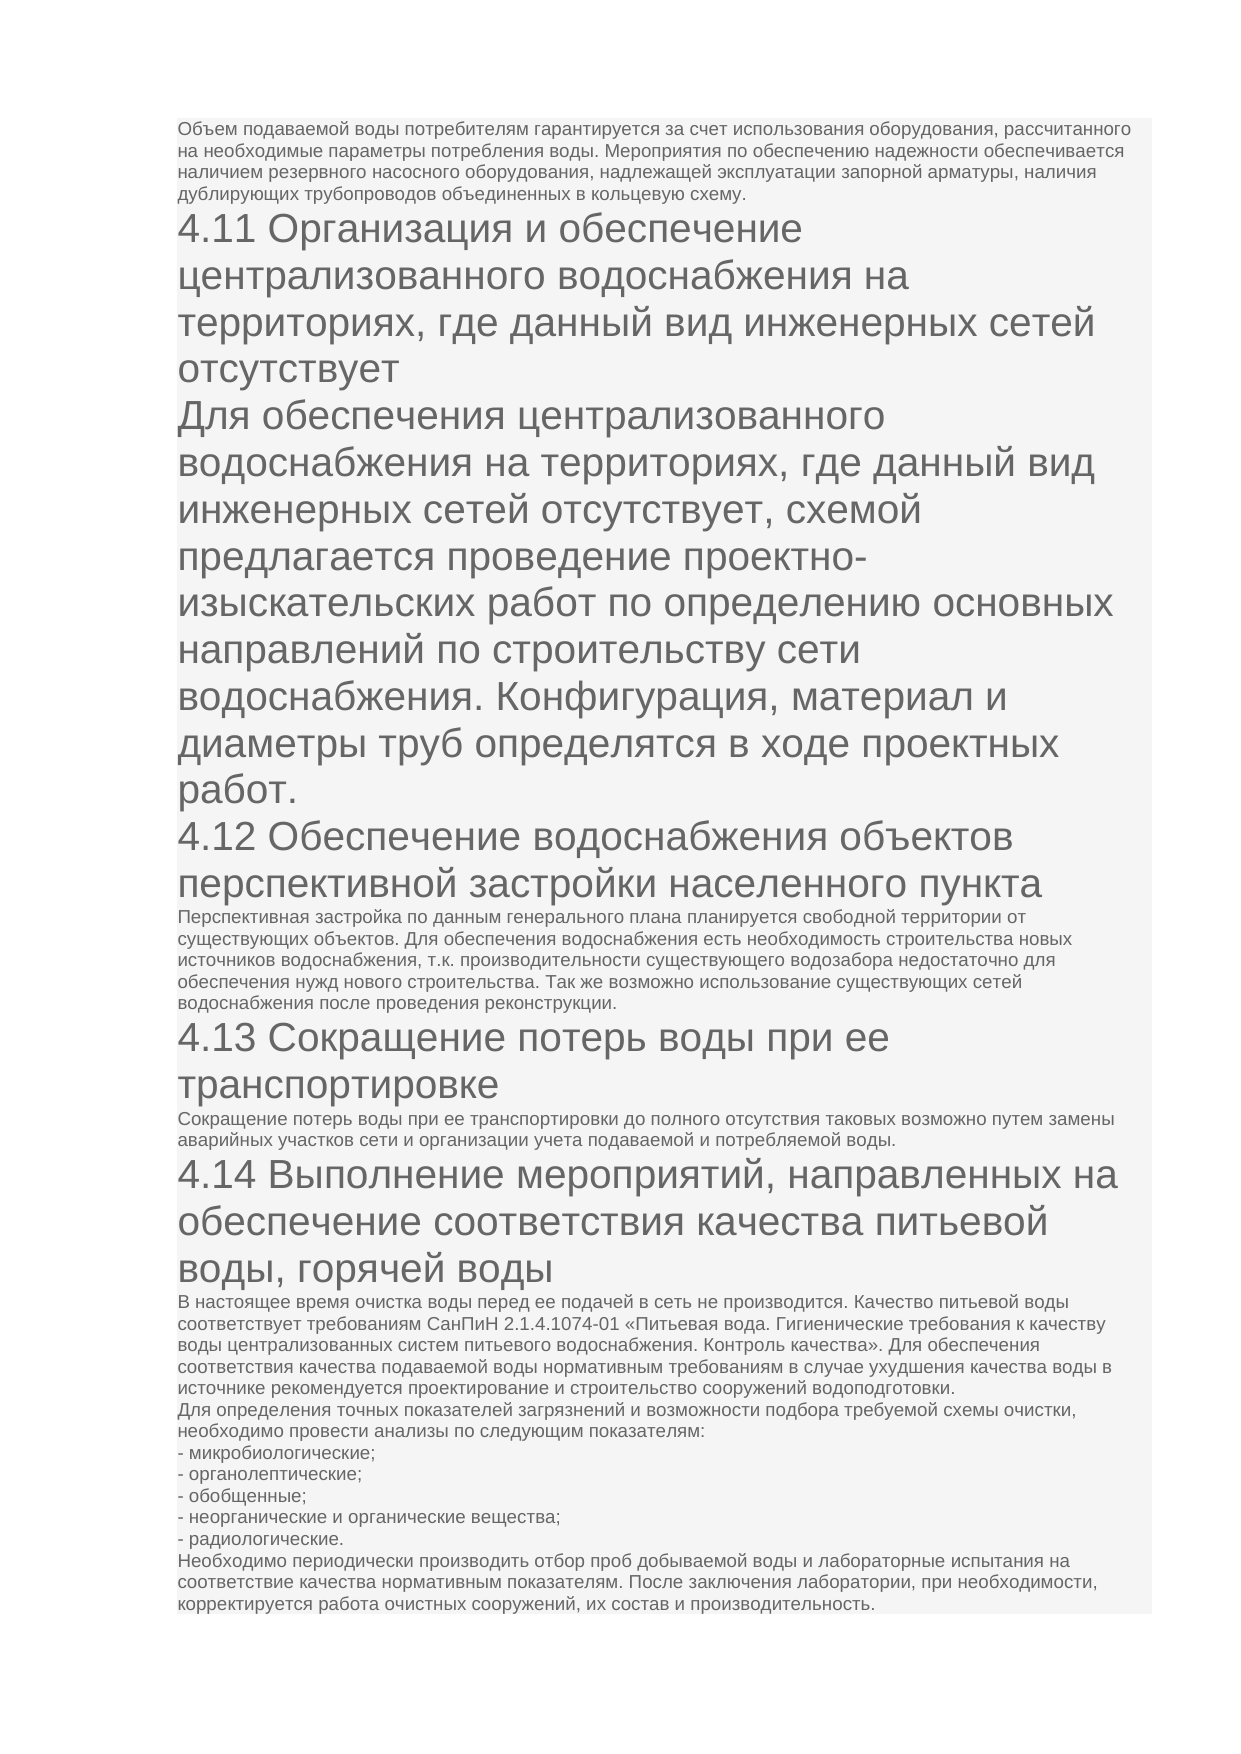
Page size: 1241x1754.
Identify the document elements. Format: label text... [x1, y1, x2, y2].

text Для определения точных показателей загрязнений и возможности подбора требуемой схемы очистки, необходимо провести анализы по следующим показателям: [177, 1398, 1152, 1442]
text 4.14 Выполнение мероприятий, направленных на обеспечение соответствия качества питьевой воды, горячей воды [177, 1150, 1152, 1291]
text - радиологические. [177, 1528, 1152, 1549]
text Перспективная застройка по данным генерального плана планируется свободной территории от существующих объектов. Для обеспечения водоснабжения есть необходимость строительства новых источников водоснабжения, т.к. производительности существующего водозабора недостаточно для обеспечения нужд нового строительства. Так же возможно использование существующих сетей водоснабжения после проведения реконструкции. [177, 906, 1152, 1014]
text Для обеспечения централизованного водоснабжения на территориях, где данный вид инженерных сетей отсутствует, схемой предлагается проведение проектно-изыскательских работ по определению основных направлений по строительству сети водоснабжения. Конфигурация, материал и диаметры труб определятся в ходе проектных работ. [177, 391, 1152, 812]
text В настоящее время очистка воды перед ее подачей в сеть не производится. Качество питьевой воды соответствует требованиям СанПиН 2.1.4.1074-01 «Питьевая вода. Гигиенические требования к качеству воды централизованных систем питьевого водоснабжения. Контроль качества». Для обеспечения соответствия качества подаваемой воды нормативным требованиям в случае ухудшения качества воды в источнике рекомендуется проектирование и строительство сооружений водоподготовки. [177, 1291, 1152, 1398]
text - обобщенные; [177, 1485, 1152, 1506]
text Объем подаваемой воды потребителям гарантируется за счет использования оборудования, рассчитанного на необходимые параметры потребления воды. Мероприятия по обеспечению надежности обеспечивается наличием резервного насосного оборудования, надлежащей эксплуатации запорной арматуры, наличия дублирующих трубопроводов объединенных в кольцевую схему. [177, 118, 1152, 204]
text 4.11 Организация и обеспечение централизованного водоснабжения на территориях, где данный вид инженерных сетей отсутствует [177, 204, 1152, 391]
text 4.12 Обеспечение водоснабжения объектов перспективной застройки населенного пункта [177, 812, 1152, 906]
text Необходимо периодически производить отбор проб добываемой воды и лабораторные испытания на соответствие качества нормативным показателям. После заключения лаборатории, при необходимости, корректируется работа очистных сооружений, их состав и производительность. [177, 1549, 1152, 1614]
text Сокращение потерь воды при ее транспортировки до полного отсутствия таковых возможно путем замены аварийных участков сети и организации учета подаваемой и потребляемой воды. [177, 1107, 1152, 1150]
text - органолептические; [177, 1463, 1152, 1485]
text - неорганические и органические вещества; [177, 1506, 1152, 1528]
text - микробиологические; [177, 1442, 1152, 1463]
text 4.13 Сокращение потерь воды при ее транспортировке [177, 1014, 1152, 1107]
